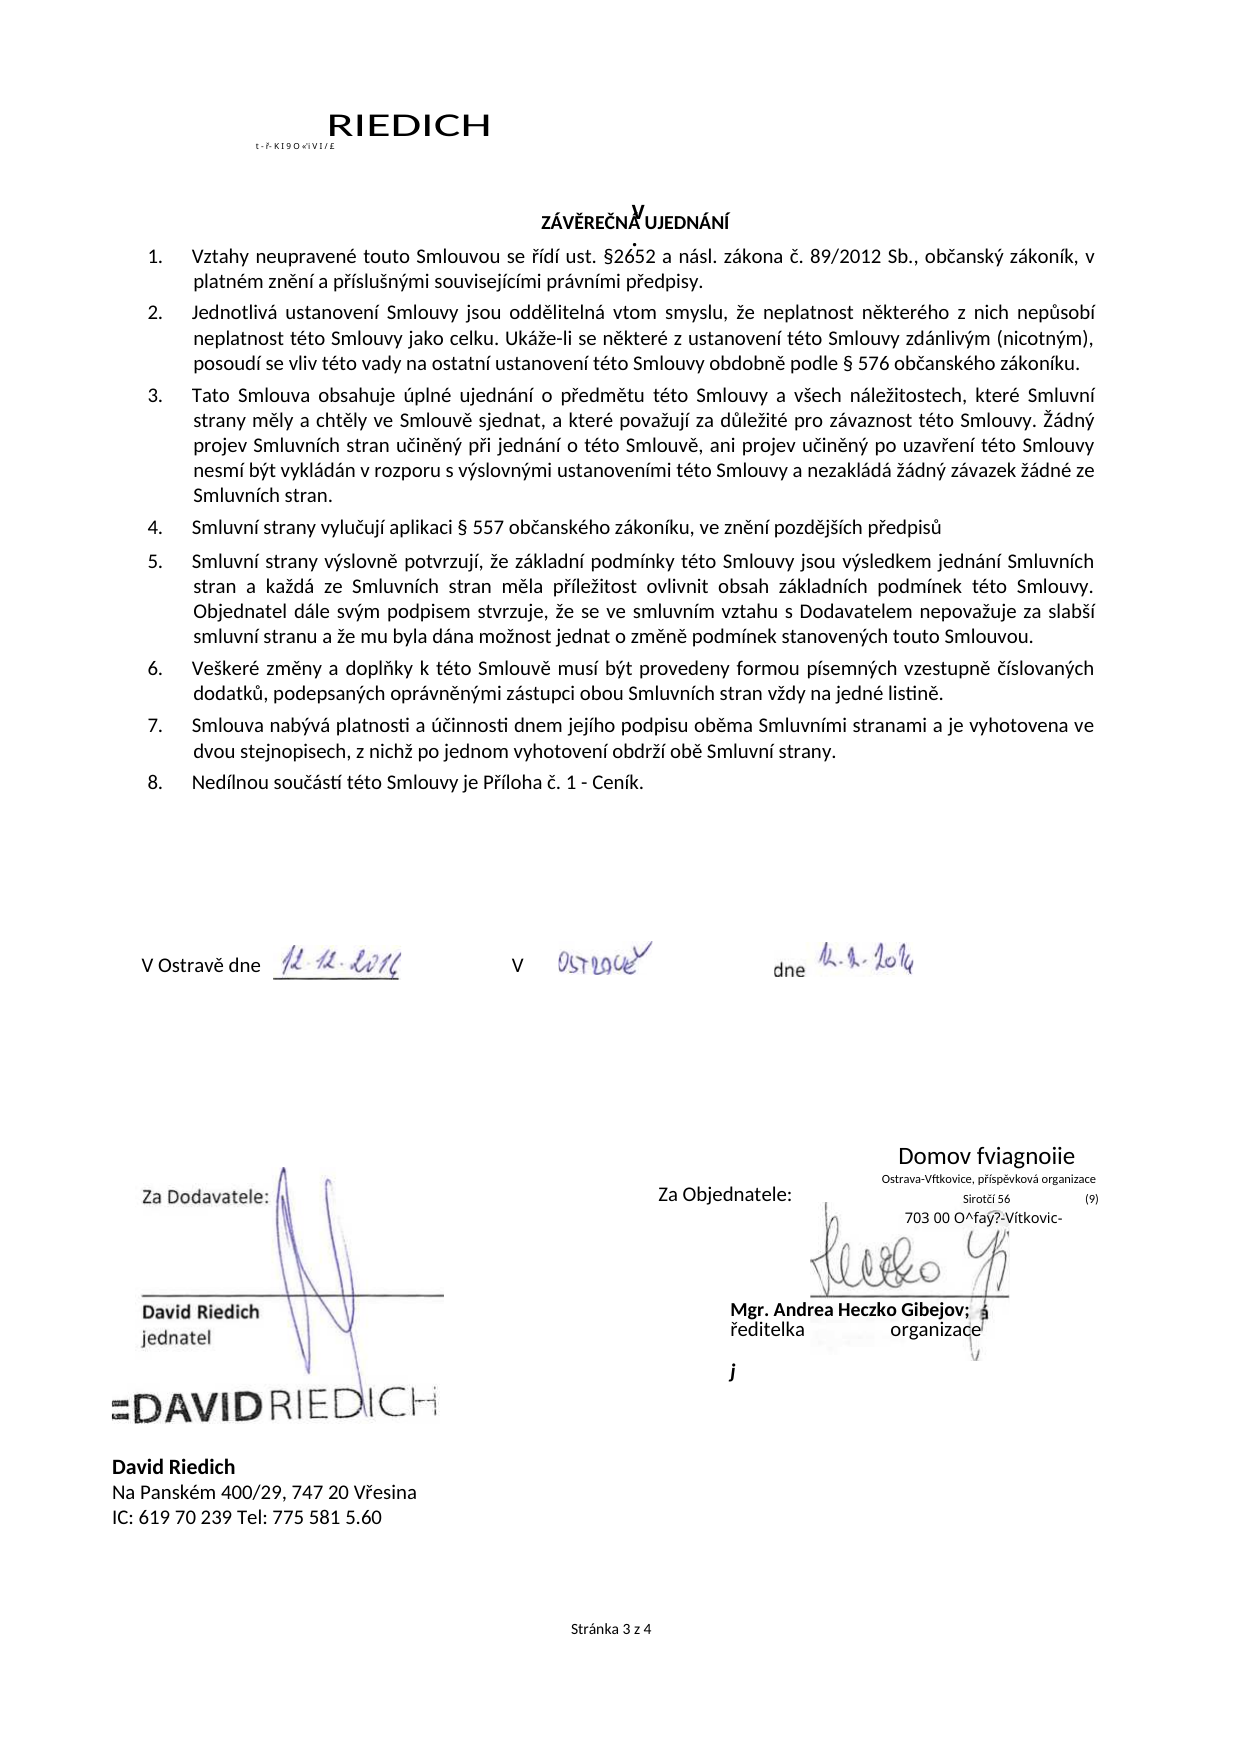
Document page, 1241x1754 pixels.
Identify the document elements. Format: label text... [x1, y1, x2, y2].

picture [273, 945, 402, 980]
picture [810, 1202, 1010, 1361]
list Smluvní strany výslovně potvrzují, že základní podmínky této Smlouvy jsou výsledkem jednání Smluvních stran a každá ze Smluvních stran měla příležitost ovlivnit obsah základních podmínek této Smlouvy. Objednatel dále svým podpisem stvrzuje, že se ve smluvním vztahu s Dodavatelem nepovažuje za slabší smluvní stranu a že mu byla dána možnost jednat o změně podmínek stanovených touto Smlouvou. [147, 548, 1096, 649]
picture [774, 942, 914, 977]
list Jednotlivá ustanovení Smlouvy jsou oddělitelná vtom smyslu, že neplatnost některého z nich nepůsobí neplatnost této Smlouvy jako celku. Ukáže-li se některé z ustanovení této Smlouvy zdánlivým (nicotným), posoudí se vliv této vady na ostatní ustanovení této Smlouvy obdobně podle § 576 občanského zákoníku. [147, 299, 1096, 376]
text Na Panském 400/29, 747 20 Vřesina IC: 619 70 239 Tel: 775 581 5.60 [112, 1479, 438, 1530]
picture [558, 941, 653, 975]
list Tato Smlouva obsahuje úplné ujednání o předmětu této Smlouvy a všech náležitostech, které Smluvní strany měly a chtěly ve Smlouvě sjednat, a které považují za důležité pro závaznost této Smlouvy. Žádný projev Smluvních stran učiněný při jednání o této Smlouvě, ani projev učiněný po uzavření této Smlouvy nesmí být vykládán v rozporu s výslovnými ustanoveními této Smlouvy a nezakládá žádný závazek žádné ze Smluvních stran. [147, 382, 1096, 508]
list Smluvní strany vylučují aplikaci § 557 občanského zákoníku, ve znění pozdějších předpisů [147, 518, 1096, 538]
text RIEDICH [326, 109, 1096, 143]
list Nedílnou součástí této Smlouvy je Příloha č. 1 - Ceník. [147, 773, 1096, 794]
text David Riedich [112, 1457, 1096, 1479]
list Smlouva nabývá platnosti a účinnosti dnem jejího podpisu oběma Smluvními stranami a je vyhotovena ve dvou stejnopisech, z nichž po jednom vyhotovení obdrží obě Smluvní strany. [147, 712, 1096, 763]
text ZÁVĚREČNÁ UJEDNÁNÍ [541, 213, 1096, 233]
list Vztahy neupravené touto Smlouvou se řídí ust. §2652 a násl. zákona č. 89/2012 Sb., občanský zákoník, v platném znění a příslušnými souvisejícími právními předpisy. [147, 243, 1096, 293]
picture [111, 1167, 444, 1424]
list Veškeré změny a doplňky k této Smlouvě musí být provedeny formou písemných vzestupně číslovaných dodatků, podepsaných oprávněnými zástupci obou Smluvních stran vždy na jedné listině. [147, 655, 1096, 706]
